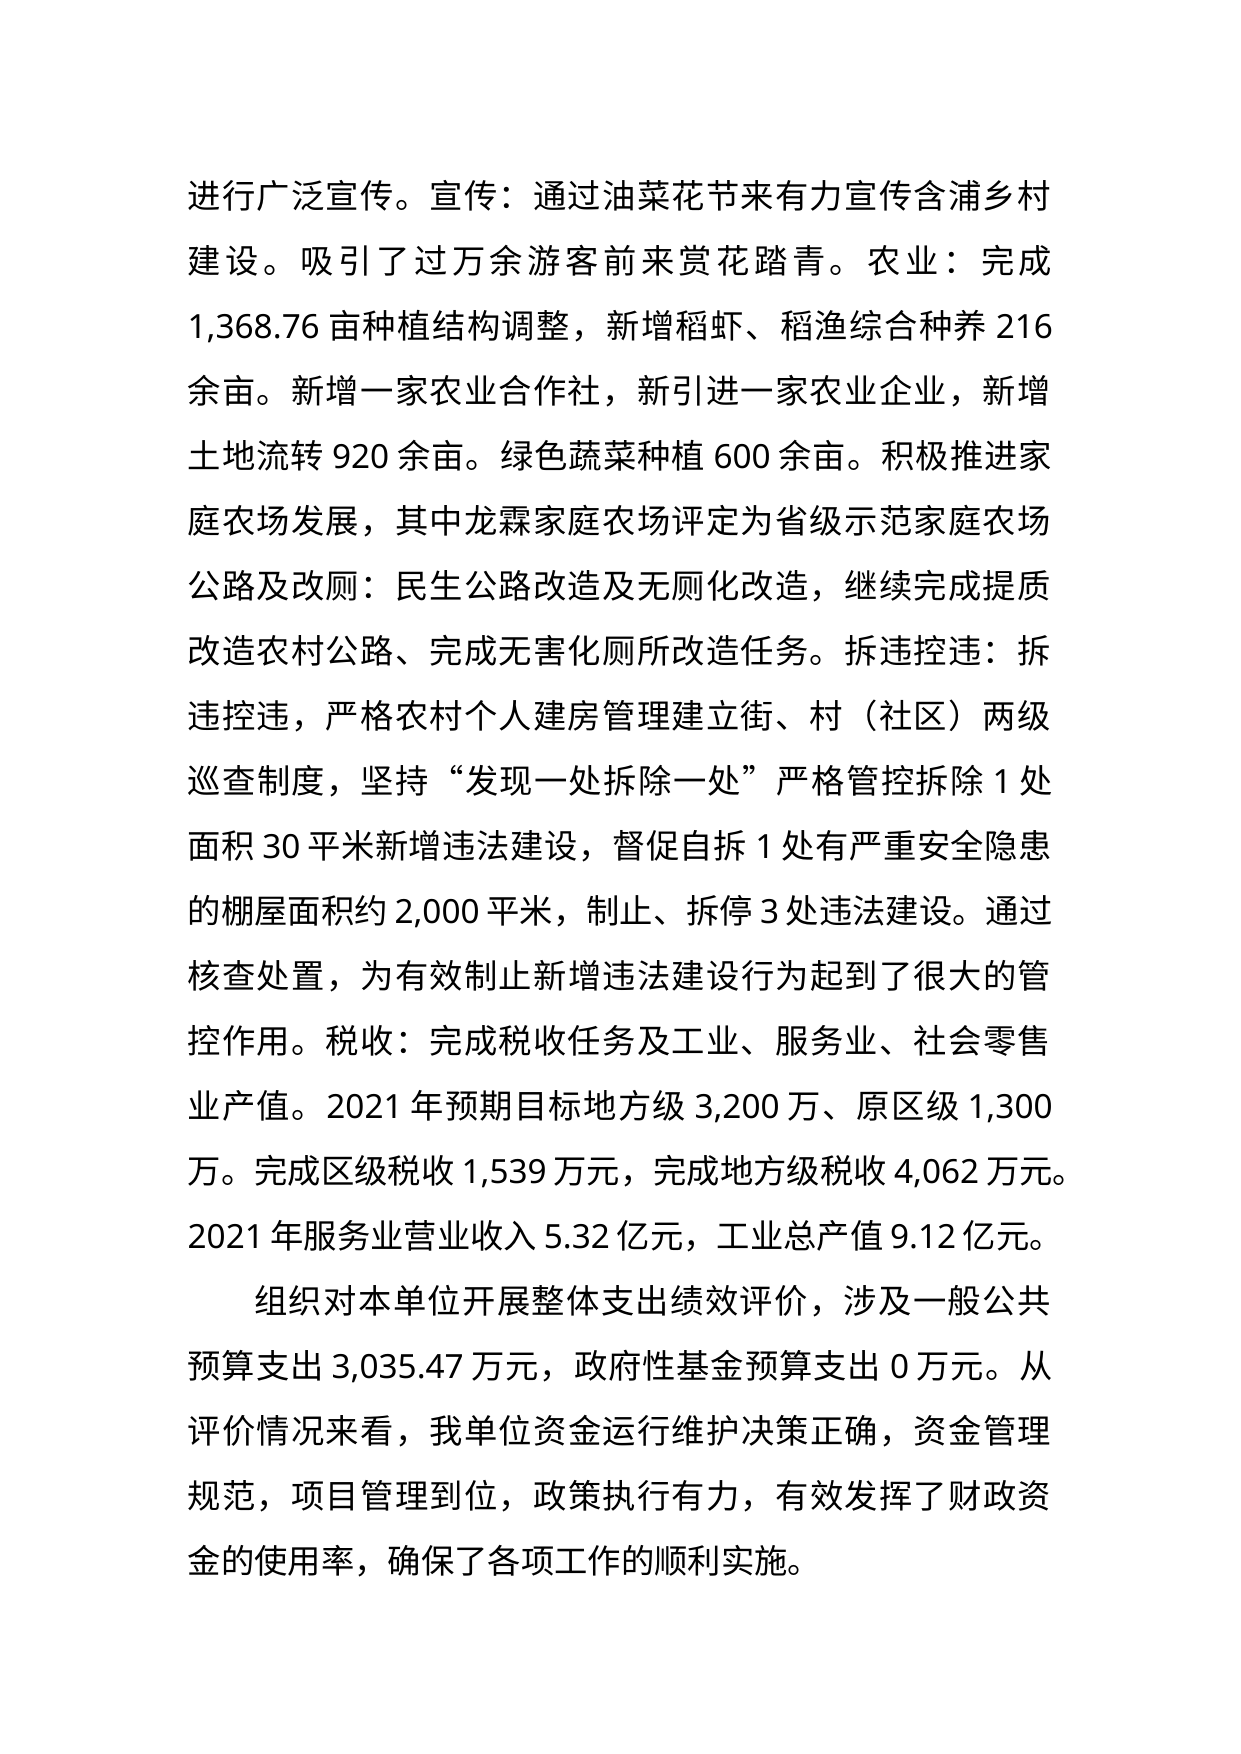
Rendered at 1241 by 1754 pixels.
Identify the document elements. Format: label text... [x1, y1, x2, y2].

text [187, 162, 1053, 1267]
text 组织对本单位开展整体支出绩效评价，涉及一般公共预算支出3,035.47万元，政府性基金预算支出0万元。从评价情况来看，我单位资金运行维护决策正确，资金管理规范，项目管理到位，政策执行有力，有效发挥了财政资金的使用率，确保了各项工作的顺利实施。 [187, 1267, 1053, 1592]
